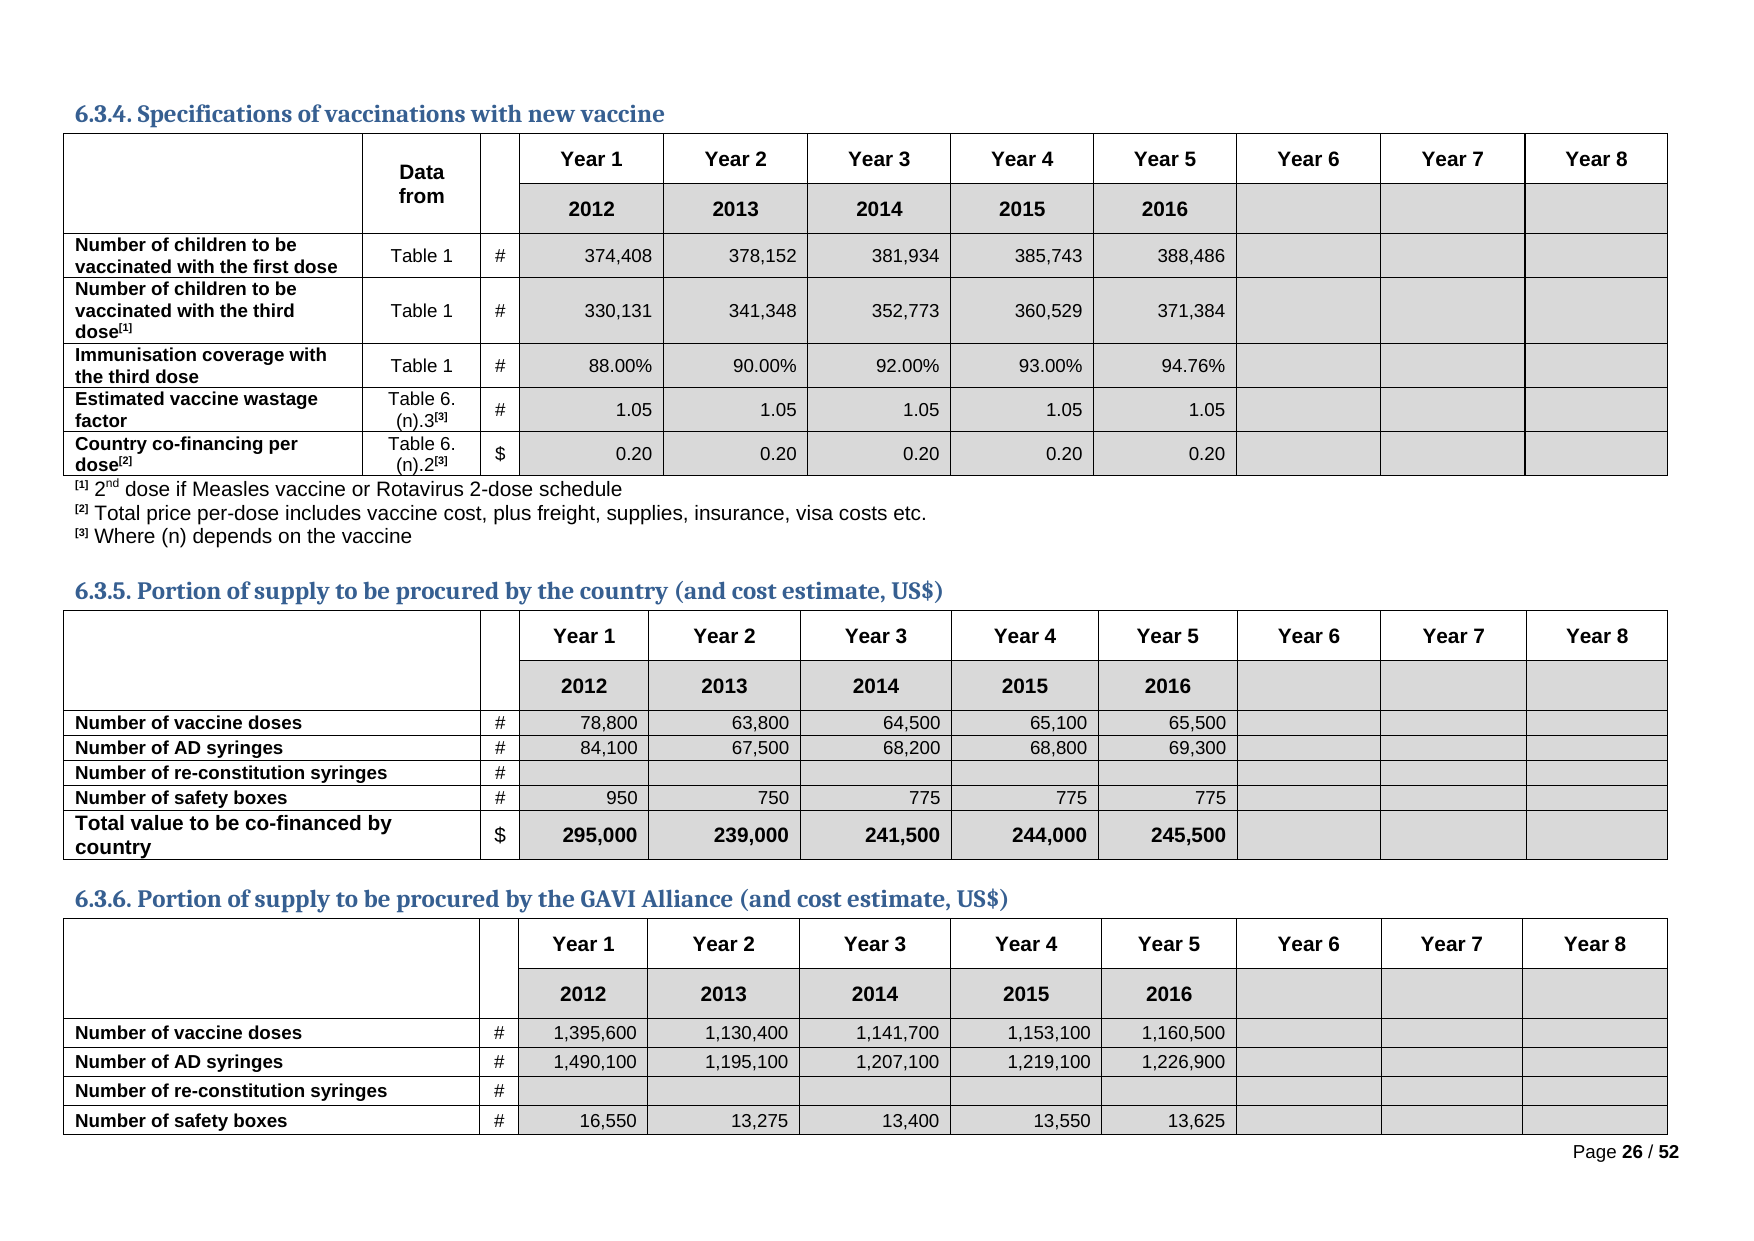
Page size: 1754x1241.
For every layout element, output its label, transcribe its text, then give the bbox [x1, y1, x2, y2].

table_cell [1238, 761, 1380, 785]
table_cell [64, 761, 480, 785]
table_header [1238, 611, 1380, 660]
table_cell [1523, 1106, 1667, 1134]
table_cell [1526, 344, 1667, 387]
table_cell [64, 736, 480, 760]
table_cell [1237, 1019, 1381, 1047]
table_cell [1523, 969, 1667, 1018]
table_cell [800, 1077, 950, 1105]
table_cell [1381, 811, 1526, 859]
text [2] Total price per-dose includes vaccine cost, plus freight, supplies, insurance, visa costs etc. [75, 500, 1679, 524]
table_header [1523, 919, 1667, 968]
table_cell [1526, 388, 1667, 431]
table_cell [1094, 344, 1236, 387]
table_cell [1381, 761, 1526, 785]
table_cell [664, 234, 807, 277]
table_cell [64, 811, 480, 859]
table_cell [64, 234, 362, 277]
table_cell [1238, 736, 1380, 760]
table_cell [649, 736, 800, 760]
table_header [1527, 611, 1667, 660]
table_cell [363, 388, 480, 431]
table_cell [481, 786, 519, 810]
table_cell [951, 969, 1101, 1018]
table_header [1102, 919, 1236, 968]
subtitle 6.3.6. Portion of supply to be procured by the GAVI Alliance (and cost estimate, US$) [75, 885, 1679, 914]
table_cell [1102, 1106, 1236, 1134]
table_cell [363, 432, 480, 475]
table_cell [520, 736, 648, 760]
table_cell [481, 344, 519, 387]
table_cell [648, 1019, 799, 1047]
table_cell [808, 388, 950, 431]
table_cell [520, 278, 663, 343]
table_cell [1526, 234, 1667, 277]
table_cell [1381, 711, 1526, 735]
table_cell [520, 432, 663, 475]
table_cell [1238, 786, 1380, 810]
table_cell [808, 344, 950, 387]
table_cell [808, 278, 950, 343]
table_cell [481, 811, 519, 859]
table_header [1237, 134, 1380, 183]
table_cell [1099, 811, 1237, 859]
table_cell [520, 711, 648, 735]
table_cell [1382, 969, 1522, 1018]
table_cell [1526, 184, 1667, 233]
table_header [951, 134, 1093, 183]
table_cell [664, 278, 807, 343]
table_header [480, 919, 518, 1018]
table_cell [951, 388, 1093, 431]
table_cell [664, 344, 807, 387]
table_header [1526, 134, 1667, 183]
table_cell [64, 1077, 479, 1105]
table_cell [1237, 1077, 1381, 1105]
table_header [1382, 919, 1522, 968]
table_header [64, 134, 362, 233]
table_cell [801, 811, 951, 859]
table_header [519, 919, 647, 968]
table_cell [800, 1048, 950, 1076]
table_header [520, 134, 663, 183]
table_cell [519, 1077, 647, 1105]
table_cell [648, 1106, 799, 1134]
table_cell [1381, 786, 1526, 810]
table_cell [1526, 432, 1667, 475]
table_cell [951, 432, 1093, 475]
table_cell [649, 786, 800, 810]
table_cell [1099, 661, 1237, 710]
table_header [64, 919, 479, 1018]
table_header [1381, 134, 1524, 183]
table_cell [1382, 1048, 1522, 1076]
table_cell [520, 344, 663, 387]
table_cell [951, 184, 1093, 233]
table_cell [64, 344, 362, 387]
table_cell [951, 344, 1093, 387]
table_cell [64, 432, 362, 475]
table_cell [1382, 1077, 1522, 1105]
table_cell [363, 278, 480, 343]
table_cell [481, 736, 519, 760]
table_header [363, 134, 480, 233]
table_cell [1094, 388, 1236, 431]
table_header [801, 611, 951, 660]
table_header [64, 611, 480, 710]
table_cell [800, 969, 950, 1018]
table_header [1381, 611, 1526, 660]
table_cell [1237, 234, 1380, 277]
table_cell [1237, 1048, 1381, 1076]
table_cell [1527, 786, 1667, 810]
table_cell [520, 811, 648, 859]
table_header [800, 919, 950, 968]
text [1] 2nd dose if Measles vaccine or Rotavirus 2-dose schedule [75, 476, 1679, 500]
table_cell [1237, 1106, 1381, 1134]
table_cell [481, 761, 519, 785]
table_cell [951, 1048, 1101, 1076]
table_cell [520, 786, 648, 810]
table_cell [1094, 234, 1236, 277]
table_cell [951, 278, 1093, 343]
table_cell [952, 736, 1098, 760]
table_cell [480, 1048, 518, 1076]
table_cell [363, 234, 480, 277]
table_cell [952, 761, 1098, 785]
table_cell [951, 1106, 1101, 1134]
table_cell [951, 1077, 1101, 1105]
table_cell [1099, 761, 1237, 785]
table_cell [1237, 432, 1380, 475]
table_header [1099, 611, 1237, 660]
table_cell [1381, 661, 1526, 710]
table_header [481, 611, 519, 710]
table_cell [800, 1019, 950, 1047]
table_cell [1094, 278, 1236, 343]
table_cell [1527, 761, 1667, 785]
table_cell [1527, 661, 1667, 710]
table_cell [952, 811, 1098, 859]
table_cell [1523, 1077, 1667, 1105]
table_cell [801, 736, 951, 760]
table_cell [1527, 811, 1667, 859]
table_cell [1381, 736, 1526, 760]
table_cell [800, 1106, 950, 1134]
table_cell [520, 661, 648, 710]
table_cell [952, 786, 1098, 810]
subtitle 6.3.5. Portion of supply to be procured by the country (and cost estimate, US$) [75, 577, 1679, 606]
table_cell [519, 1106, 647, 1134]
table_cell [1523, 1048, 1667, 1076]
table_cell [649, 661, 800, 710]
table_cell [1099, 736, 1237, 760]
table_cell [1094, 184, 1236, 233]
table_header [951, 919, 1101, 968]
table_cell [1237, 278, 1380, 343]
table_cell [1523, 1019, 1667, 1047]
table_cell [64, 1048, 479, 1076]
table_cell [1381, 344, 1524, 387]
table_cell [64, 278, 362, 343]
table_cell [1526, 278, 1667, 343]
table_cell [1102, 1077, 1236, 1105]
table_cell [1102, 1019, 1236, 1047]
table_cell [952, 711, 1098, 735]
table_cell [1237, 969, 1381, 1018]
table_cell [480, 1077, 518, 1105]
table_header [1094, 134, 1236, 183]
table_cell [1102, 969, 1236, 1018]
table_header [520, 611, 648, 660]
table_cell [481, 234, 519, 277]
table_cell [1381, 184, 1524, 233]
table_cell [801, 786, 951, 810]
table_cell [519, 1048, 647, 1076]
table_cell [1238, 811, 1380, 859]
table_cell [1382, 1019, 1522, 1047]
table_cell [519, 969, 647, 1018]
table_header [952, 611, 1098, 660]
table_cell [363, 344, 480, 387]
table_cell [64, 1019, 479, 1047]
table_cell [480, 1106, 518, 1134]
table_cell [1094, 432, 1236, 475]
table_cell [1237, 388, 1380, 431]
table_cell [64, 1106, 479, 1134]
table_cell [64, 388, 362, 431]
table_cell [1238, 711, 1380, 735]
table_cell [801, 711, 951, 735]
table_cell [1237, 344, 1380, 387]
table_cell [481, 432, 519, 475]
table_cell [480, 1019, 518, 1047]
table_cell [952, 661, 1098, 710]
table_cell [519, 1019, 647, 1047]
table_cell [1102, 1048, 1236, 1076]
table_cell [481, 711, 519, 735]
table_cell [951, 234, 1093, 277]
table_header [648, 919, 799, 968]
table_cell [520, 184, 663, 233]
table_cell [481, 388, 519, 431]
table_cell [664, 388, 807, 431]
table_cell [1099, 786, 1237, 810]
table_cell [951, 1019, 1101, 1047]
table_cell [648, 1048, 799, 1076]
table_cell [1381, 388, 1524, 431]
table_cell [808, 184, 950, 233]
text [3] Where (n) depends on the vaccine [75, 524, 1679, 548]
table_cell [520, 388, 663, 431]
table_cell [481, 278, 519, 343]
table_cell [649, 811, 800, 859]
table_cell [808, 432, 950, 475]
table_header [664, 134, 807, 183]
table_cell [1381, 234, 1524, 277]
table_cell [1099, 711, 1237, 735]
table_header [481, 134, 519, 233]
subtitle 6.3.4. Specifications of vaccinations with new vaccine [75, 100, 1679, 129]
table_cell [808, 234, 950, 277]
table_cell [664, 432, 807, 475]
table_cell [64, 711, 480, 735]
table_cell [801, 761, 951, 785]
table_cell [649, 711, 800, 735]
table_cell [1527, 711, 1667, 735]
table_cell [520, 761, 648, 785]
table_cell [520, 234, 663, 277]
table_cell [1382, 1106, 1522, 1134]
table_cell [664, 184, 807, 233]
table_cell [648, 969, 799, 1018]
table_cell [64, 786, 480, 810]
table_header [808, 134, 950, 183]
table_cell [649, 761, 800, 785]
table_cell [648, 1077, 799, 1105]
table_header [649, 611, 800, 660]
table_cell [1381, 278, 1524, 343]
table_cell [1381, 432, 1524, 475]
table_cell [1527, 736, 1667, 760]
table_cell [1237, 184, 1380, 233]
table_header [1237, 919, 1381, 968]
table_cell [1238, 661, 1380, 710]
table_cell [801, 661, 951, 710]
